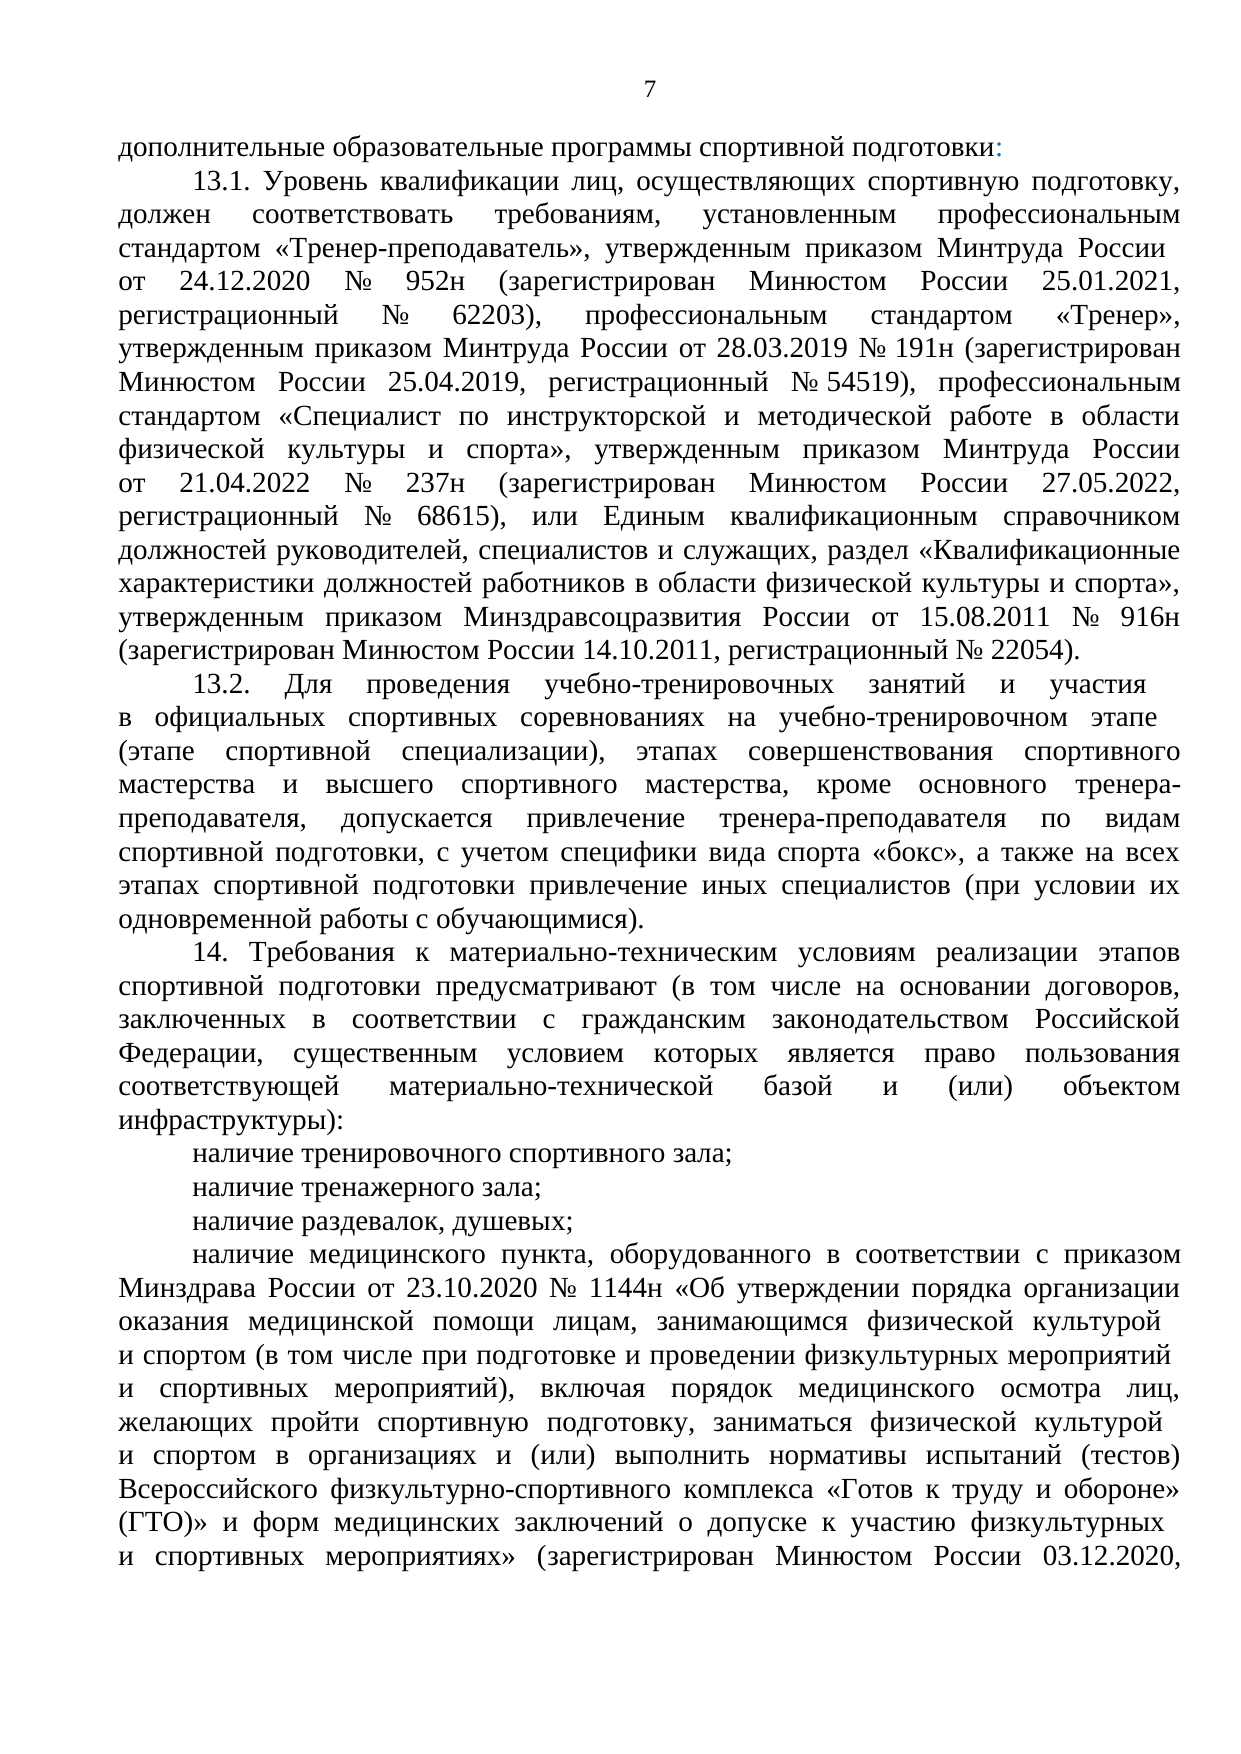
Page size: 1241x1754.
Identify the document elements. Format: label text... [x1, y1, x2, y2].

text 13.2. Для проведения учебно-тренировочных занятий и участия в официальных спортивных соревнованиях на учебно-тренировочном этапе (этапе спортивной специализации), этапах совершенствования спортивного мастерства и высшего спортивного мастерства, кроме основного тренера-преподавателя, допускается привлечение тренера-преподавателя по видам спортивной подготовки, с учетом специфики вида спорта «бокс», а также на всех этапах спортивной подготовки привлечение иных специалистов (при условии их одновременной работы с обучающимися). [118, 666, 1181, 934]
text 13.1. Уровень квалификации лиц, осуществляющих спортивную подготовку, должен соответствовать требованиям, установленным профессиональным стандартом «Тренер-преподаватель», утвержденным приказом Минтруда России от 24.12.2020 № 952н (зарегистрирован Минюстом России 25.01.2021, регистрационный № 62203), профессиональным стандартом «Тренер», утвержденным приказом Минтруда России от 28.03.2019 № 191н (зарегистрирован Минюстом России 25.04.2019, регистрационный № 54519), профессиональным стандартом «Специалист по инструкторской и методической работе в области физической культуры и спорта», утвержденным приказом Минтруда России от 21.04.2022 № 237н (зарегистрирован Минюстом России 27.05.2022, регистрационный № 68615), или Единым квалификационным справочником должностей руководителей, специалистов и служащих, раздел «Квалификационные характеристики должностей работников в области физической культуры и спорта», утвержденным приказом Минздравсоцразвития России от 15.08.2011 № 916н (зарегистрирован Минюстом России 14.10.2011, регистрационный № 22054). [118, 163, 1181, 666]
text наличие тренажерного зала; [118, 1169, 1181, 1203]
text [118, 1236, 1181, 1572]
text наличие раздевалок, душевых; [118, 1203, 1181, 1236]
text 14. Требования к материально-техническим условиям реализации этапов спортивной подготовки предусматривают (в том числе на основании договоров, заключенных в соответствии с гражданским законодательством Российской Федерации, существенным условием которых является право пользования соответствующей материально-технической базой и (или) объектом инфраструктуры): [118, 934, 1181, 1136]
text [118, 127, 1181, 163]
text наличие тренировочного спортивного зала; [118, 1136, 1181, 1169]
